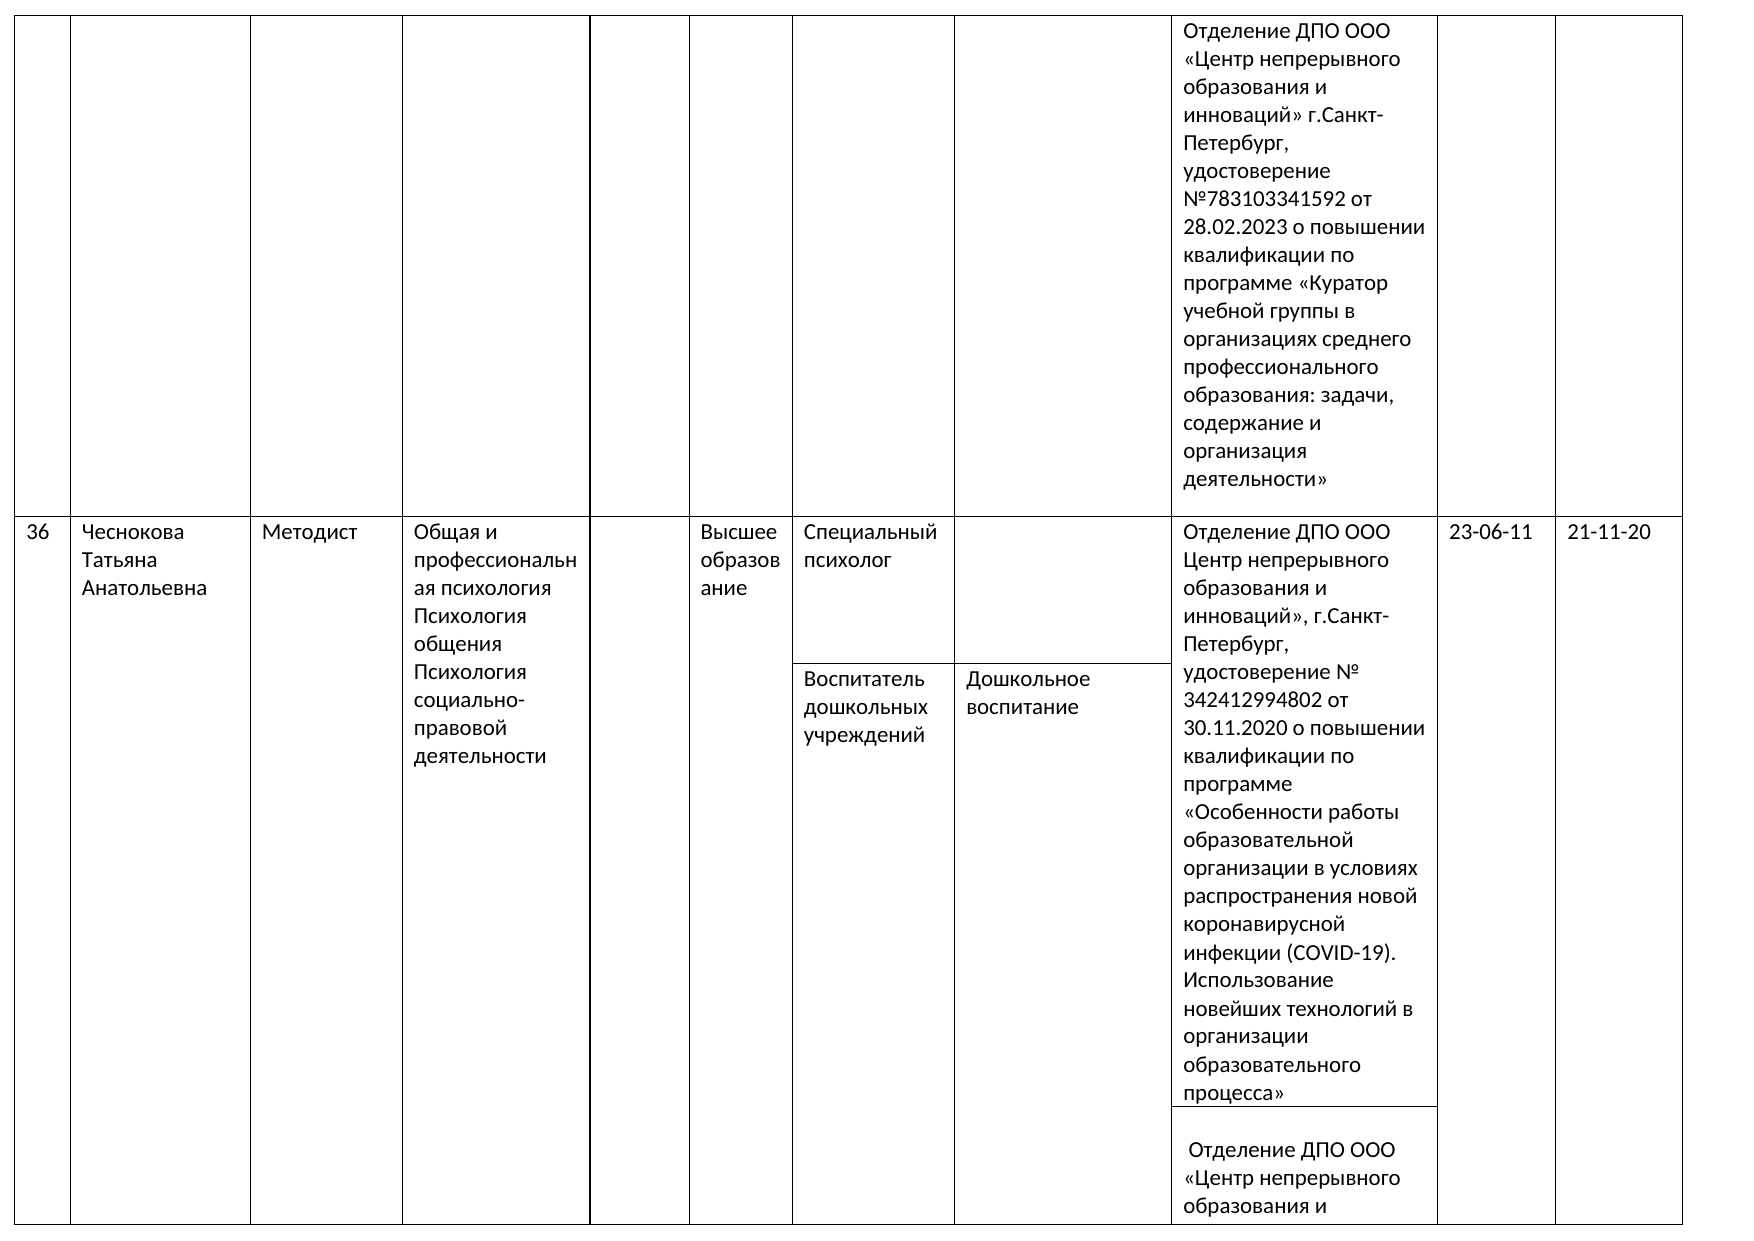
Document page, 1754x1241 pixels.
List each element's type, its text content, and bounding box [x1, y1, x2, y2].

table_cell Высшее образование [690, 517, 792, 1224]
table_cell Отделение ДПО ООО «Центр непрерывного образования и инноваций» г.Санкт-Петербург, удостоверение №783103341592 от 28.02.2023 о повышении квалификации по программе «Куратор учебной группы в организациях среднего профессионального образования: задачи, содержание и организация деятельности» [1172, 16, 1437, 516]
table_cell Отделение ДПО ООО Центр непрерывного образования и инноваций», г.Санкт-Петербург, удостоверение № 342412994802 от 30.11.2020 о повышении квалификации по программе «Особенности работы образовательной организации в условиях распространения новой коронавирусной инфекции (COVID-19). Использование новейших технологий в организации образовательного процесса» [1172, 517, 1437, 1106]
table_cell [955, 517, 1171, 663]
table_cell [591, 517, 689, 1224]
table_cell Общая и профессиональная психология Психология общения Психология социально-правовой деятельности [403, 517, 589, 1224]
table_cell Методист [251, 517, 402, 1224]
table_cell Воспитатель дошкольных учреждений [793, 664, 954, 1224]
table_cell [1172, 1107, 1437, 1224]
table_cell Чеснокова Татьяна Анатольевна [71, 517, 250, 1224]
table_cell 23-06-11 [1438, 517, 1555, 1224]
table_cell 36 [15, 517, 70, 1224]
table_cell 21-11-20 [1556, 517, 1682, 1224]
table_cell Специальный психолог [793, 517, 954, 663]
table_cell Дошкольное воспитание [955, 664, 1171, 1224]
